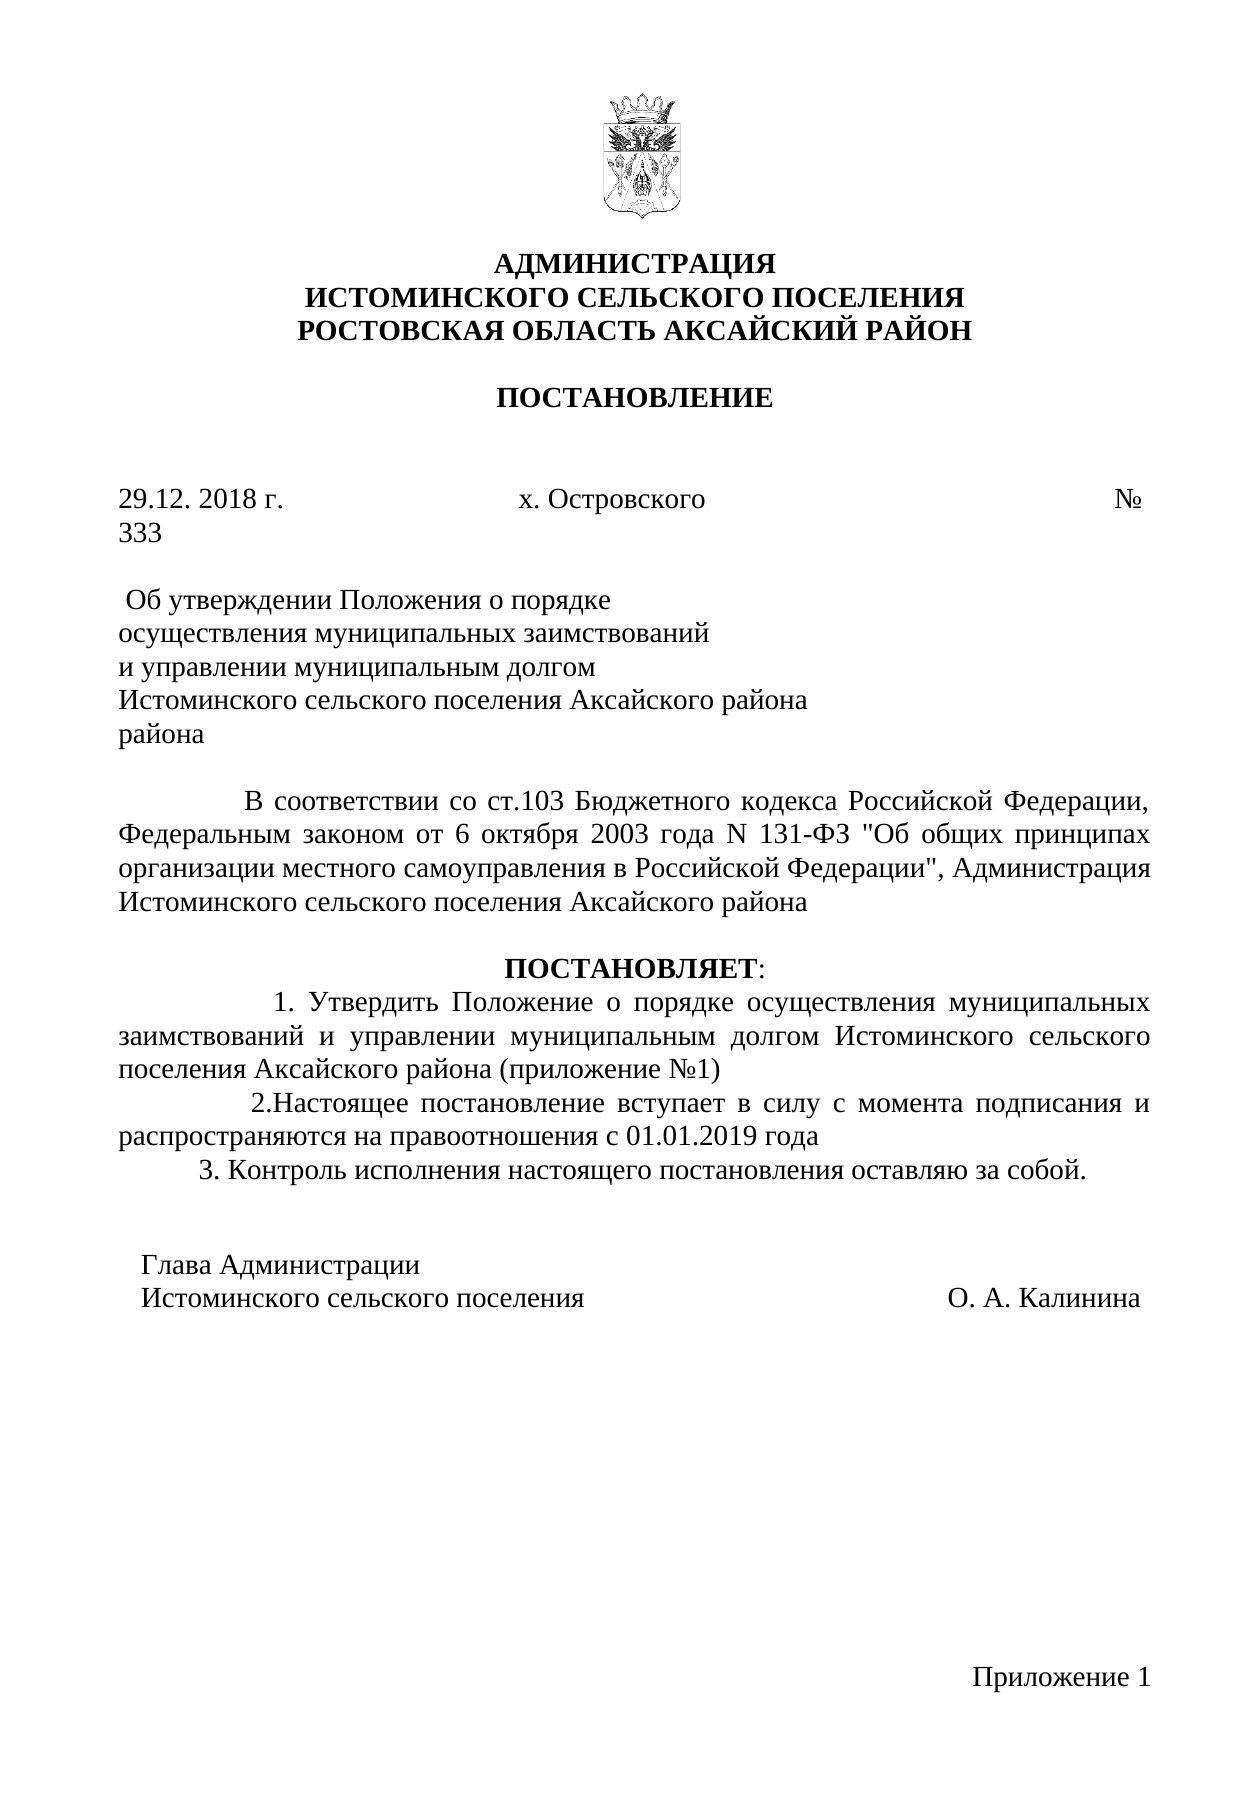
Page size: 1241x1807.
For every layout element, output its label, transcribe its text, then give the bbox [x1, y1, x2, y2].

text 2.Настоящее постановление вступает в силу с момента подписания и распространяются на правоотношения с 01.01.2019 года [118, 1085, 1152, 1152]
text ПОСТАНОВЛЯЕТ: [118, 951, 1152, 984]
text АДМИНИСТРАЦИЯ [118, 246, 1152, 280]
text и управлении муниципальным долгом [118, 649, 1152, 682]
picture [603, 88, 681, 219]
text Истоминского сельского поселения Аксайского района [118, 682, 1152, 716]
text 3. Контроль исполнения настоящего постановления оставляю за собой. [118, 1152, 1152, 1186]
text 1. Утвердить Положение о порядке осуществления муниципальных заимствований и управлении муниципальным долгом Истоминского сельского поселения Аксайского района (приложение №1) [118, 984, 1152, 1085]
table_header Глава Администрации Истоминского сельского поселения [129, 1247, 810, 1314]
text осуществления муниципальных заимствований [118, 615, 1152, 649]
text Об утверждении Положения о порядке [118, 582, 1152, 615]
text 29.12. 2018 г. х. Островского № 333 [118, 481, 1152, 548]
text ИСТОМИНСКОГО СЕЛЬСКОГО ПОСЕЛЕНИЯ [118, 280, 1152, 313]
text В соответствии со ст.103 Бюджетного кодекса Российской Федерации, Федеральным законом от 6 октября 2003 года N 131-ФЗ "Об общих принципах организации местного самоуправления в Российской Федерации", Администрация Истоминского сельского поселения Аксайского района [118, 783, 1152, 917]
text района [118, 716, 1152, 749]
text ПОСТАНОВЛЕНИЕ [118, 381, 1152, 414]
text РОСТОВСКАЯ ОБЛАСТЬ АКСАЙСКИЙ РАЙОН [118, 313, 1152, 347]
text Приложение 1 [118, 1659, 1152, 1693]
table_header О. А. Калинина [810, 1247, 1152, 1314]
